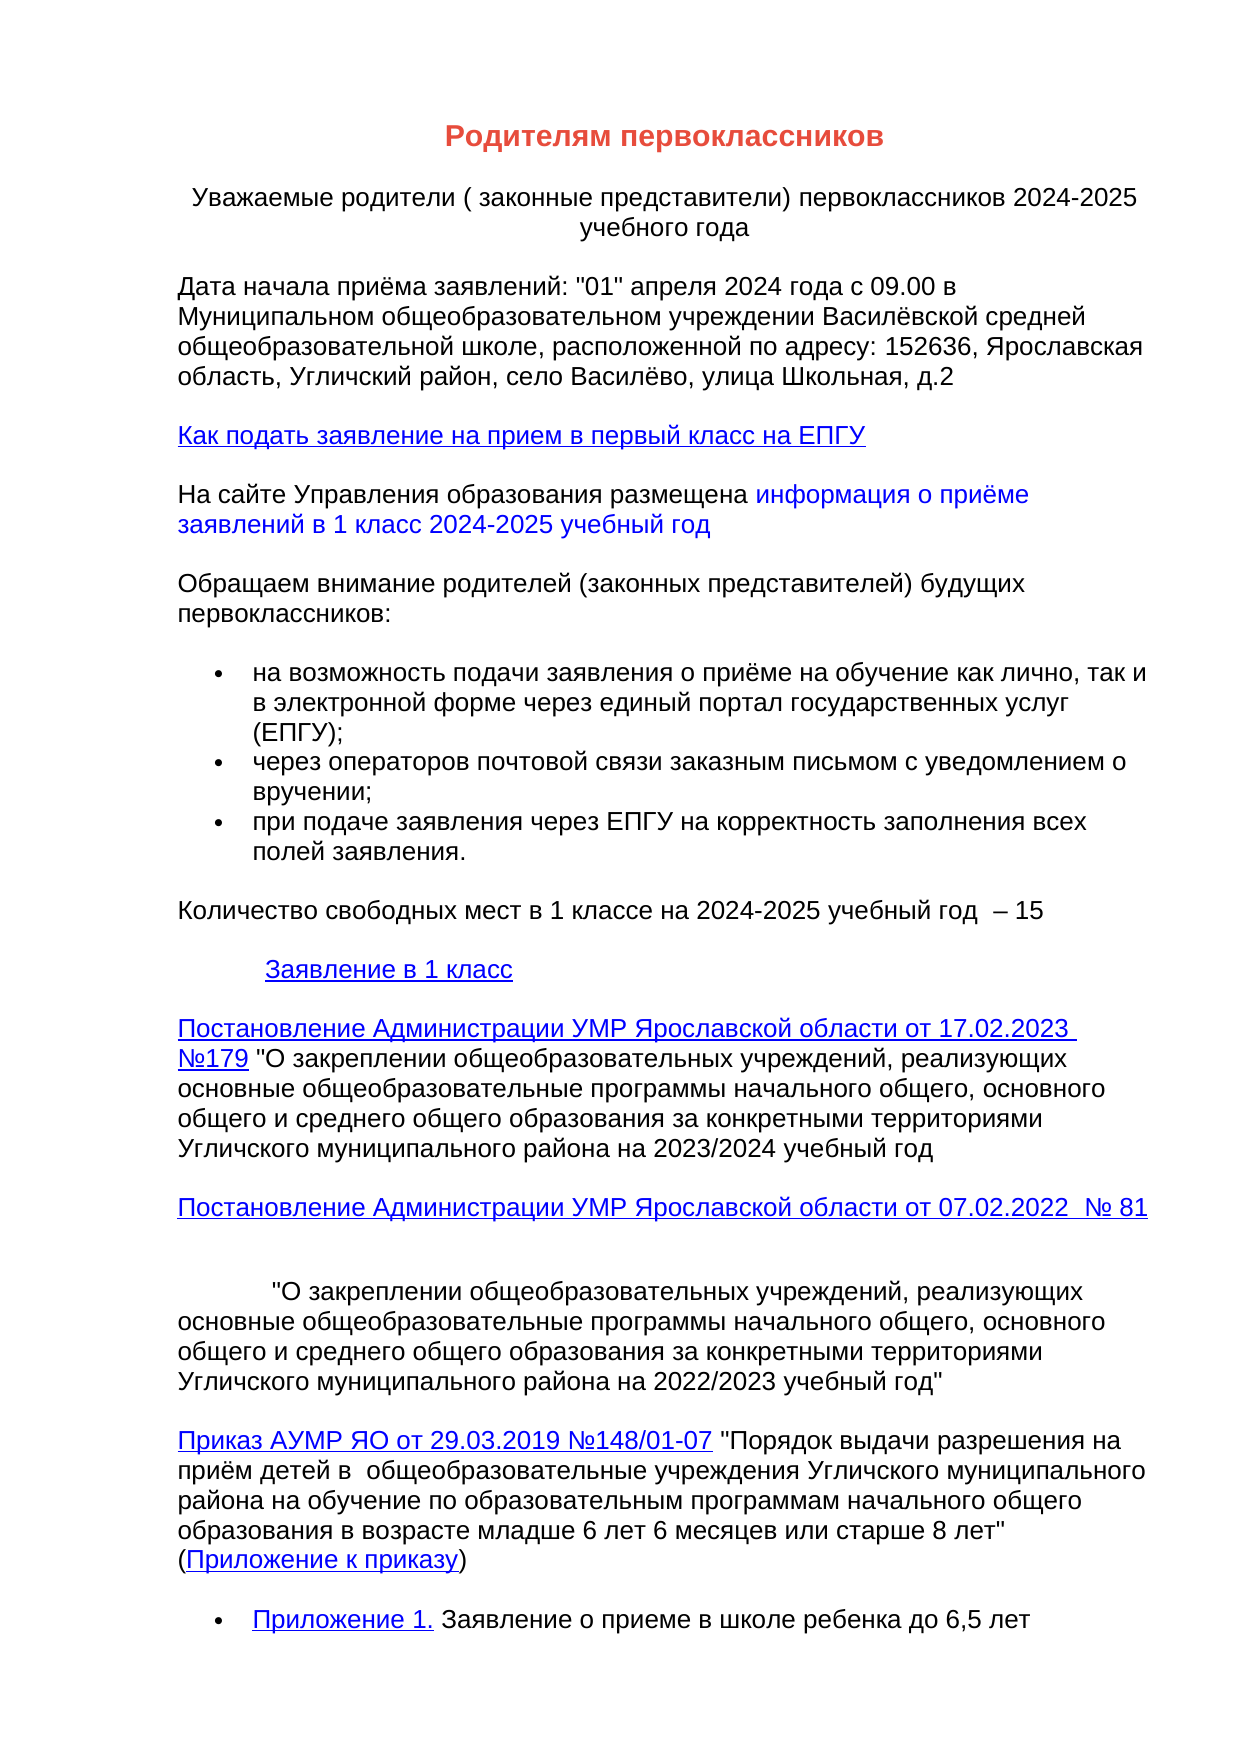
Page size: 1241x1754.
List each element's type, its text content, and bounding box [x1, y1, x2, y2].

text Дата начала приёма заявлений: "01" апреля 2024 года с 09.00 в Муниципальном общеобразовательном учреждении Василёвской средней общеобразовательной школе, расположенной по адресу: 152636, Ярославская область, Угличский район, село Василёво, улица Школьная, д.2 [177, 271, 1152, 391]
text Приказ АУМР ЯО от 29.03.2019 №148/01-07 "Порядок выдачи разрешения на приём детей в общеобразовательные учреждения Угличского муниципального района на обучение по образовательным программам начального общего образования в возрасте младше 6 лет 6 месяцев или старше 8 лет" (Приложение к приказу) [177, 1425, 1152, 1574]
text На сайте Управления образования размещена информация о приёме заявлений в 1 класс 2024-2025 учебный год [177, 479, 1152, 539]
list на возможность подачи заявления о приёме на обучение как лично, так и в электронной форме через единый портал государственных услуг (ЕПГУ); [215, 657, 1152, 746]
text Обращаем внимание родителей (законных представителей) будущих первоклассников: [177, 568, 1152, 628]
text Уважаемые родители ( законные представители) первоклассников 2024-2025 учебного года [177, 182, 1152, 242]
text Родителям первоклассников [177, 118, 1152, 153]
text Постановление Администрации УМР Ярославской области от 17.02.2023 №179 "О закреплении общеобразовательных учреждений, реализующих основные общеобразовательные программы начального общего, основного общего и среднего общего образования за конкретными территориями Угличского муниципального района на 2023/2024 учебный год [177, 1013, 1152, 1163]
list при подаче заявления через ЕПГУ на корректность заполнения всех полей заявления. [215, 806, 1152, 866]
text Количество свободных мест в 1 классе на 2024-2025 учебный год – 15 [177, 895, 1152, 925]
list через операторов почтовой связи заказным письмом с уведомлением о вручении; [215, 746, 1152, 806]
text Заявление в 1 класс [177, 954, 1152, 984]
text Как подать заявление на прием в первый класс на ЕПГУ [177, 420, 1152, 450]
list Приложение 1. Заявление о приеме в школе ребенка до 6,5 лет [215, 1604, 1152, 1633]
text Постановление Администрации УМР Ярославской области от 07.02.2022 № 81 "О закреплении общеобразовательных учреждений, реализующих основные общеобразовательные программы начального общего, основного общего и среднего общего образования за конкретными территориями Угличского муниципального района на 2022/2023 учебный год" [177, 1192, 1152, 1396]
